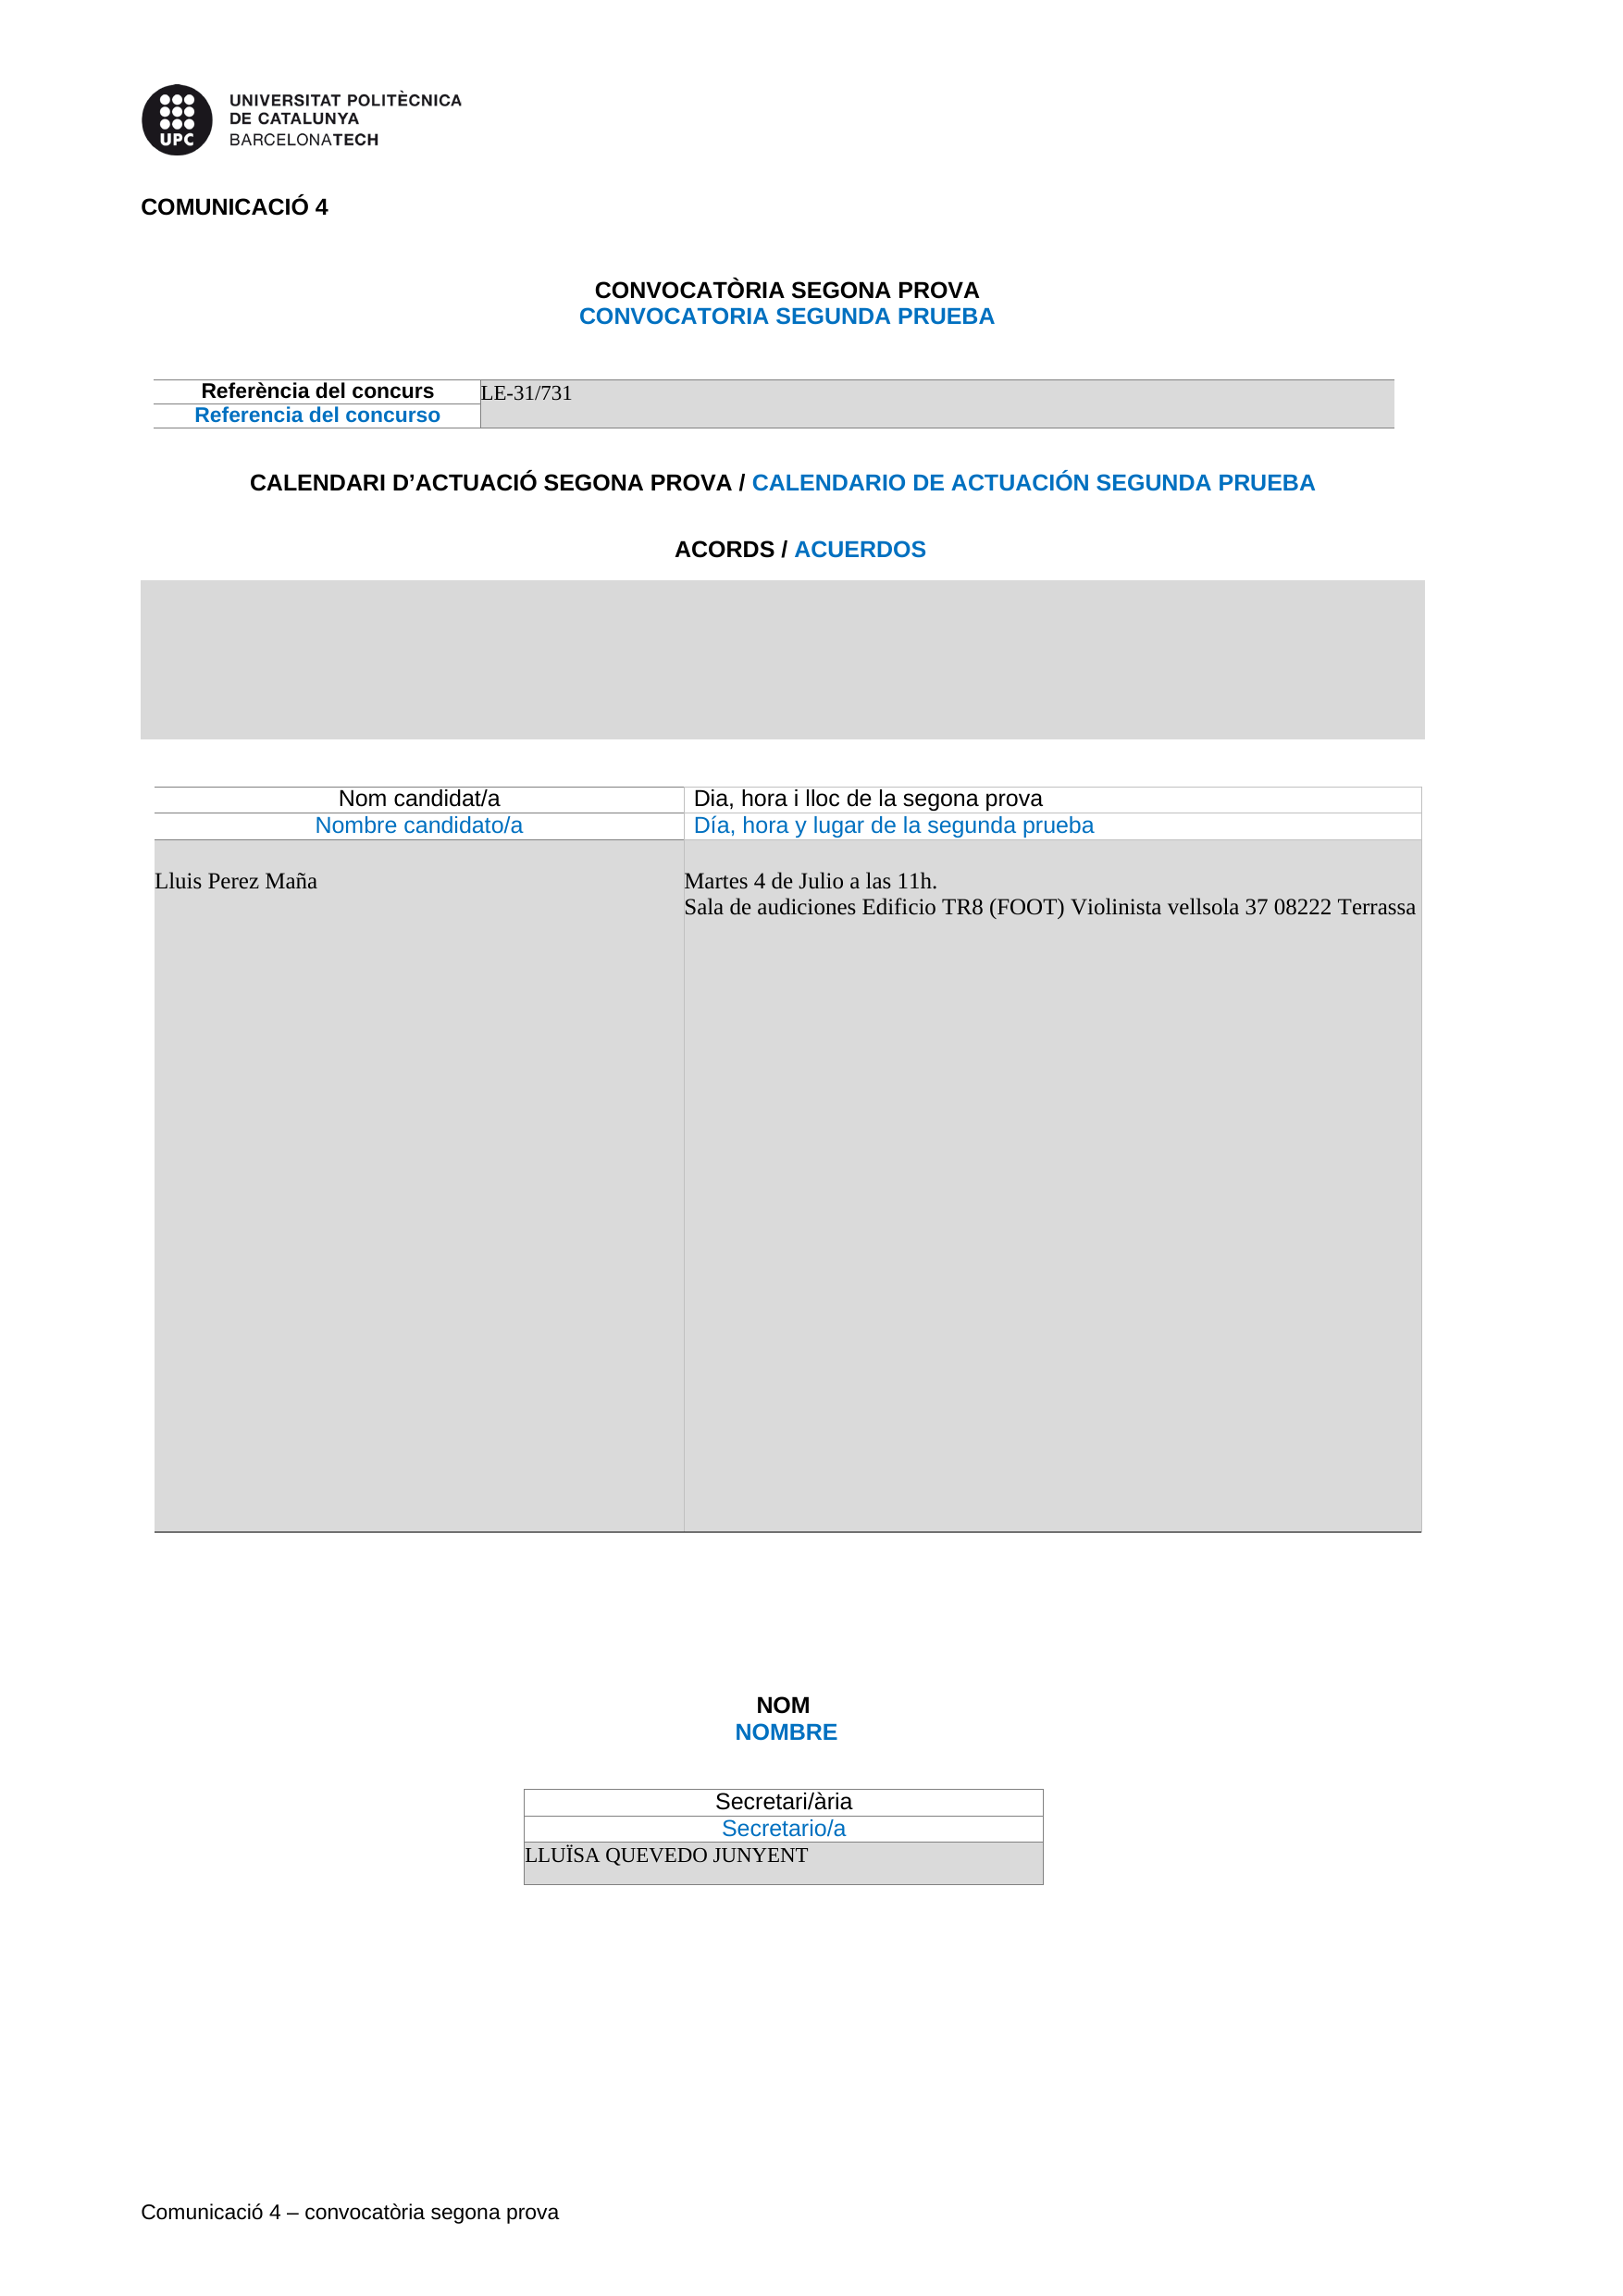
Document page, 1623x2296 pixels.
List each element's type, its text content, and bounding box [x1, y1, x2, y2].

text COMUNICACIÓ 4 [141, 193, 1432, 220]
table_cell Día, hora y lugar de la segunda prueba [685, 813, 1421, 839]
table_cell Martes 4 de Julio a las 11h. Sala de audiciones Edificio TR8 (FOOT) Violinista vellsola 37 08222 Terrassa [685, 840, 1421, 1532]
subtitle CONVOCATORIA SEGUNDA PRUEBA [349, 304, 1225, 329]
table_header Dia, hora i lloc de la segona prova [685, 788, 1421, 813]
table_cell Secretario/a [525, 1817, 1043, 1842]
table_header Secretari/ària [525, 1790, 1043, 1816]
table_cell Lluis Perez Maña [155, 840, 684, 1532]
table_cell LLUÏSA QUEVEDO JUNYENT [525, 1843, 1043, 1884]
table_header Nom candidat/a [155, 788, 684, 813]
subtitle CALENDARI D’ACTUACIÓ SEGONA PROVA / CALENDARIO DE ACTUACIÓN SEGUNDA PRUEBA [141, 469, 1425, 495]
table_header LE-31/731 [481, 380, 1394, 428]
text CONVOCATÒRIA SEGONA PROVA [142, 277, 1432, 304]
table_cell Nombre candidato/a [155, 813, 684, 839]
subtitle ACORDS / ACUERDOS [360, 536, 1241, 562]
table_header Referència del concurs [154, 380, 480, 403]
picture [142, 84, 462, 155]
table_cell Referencia del concurso [154, 404, 480, 428]
text NOM NOMBRE [141, 1692, 1432, 1744]
